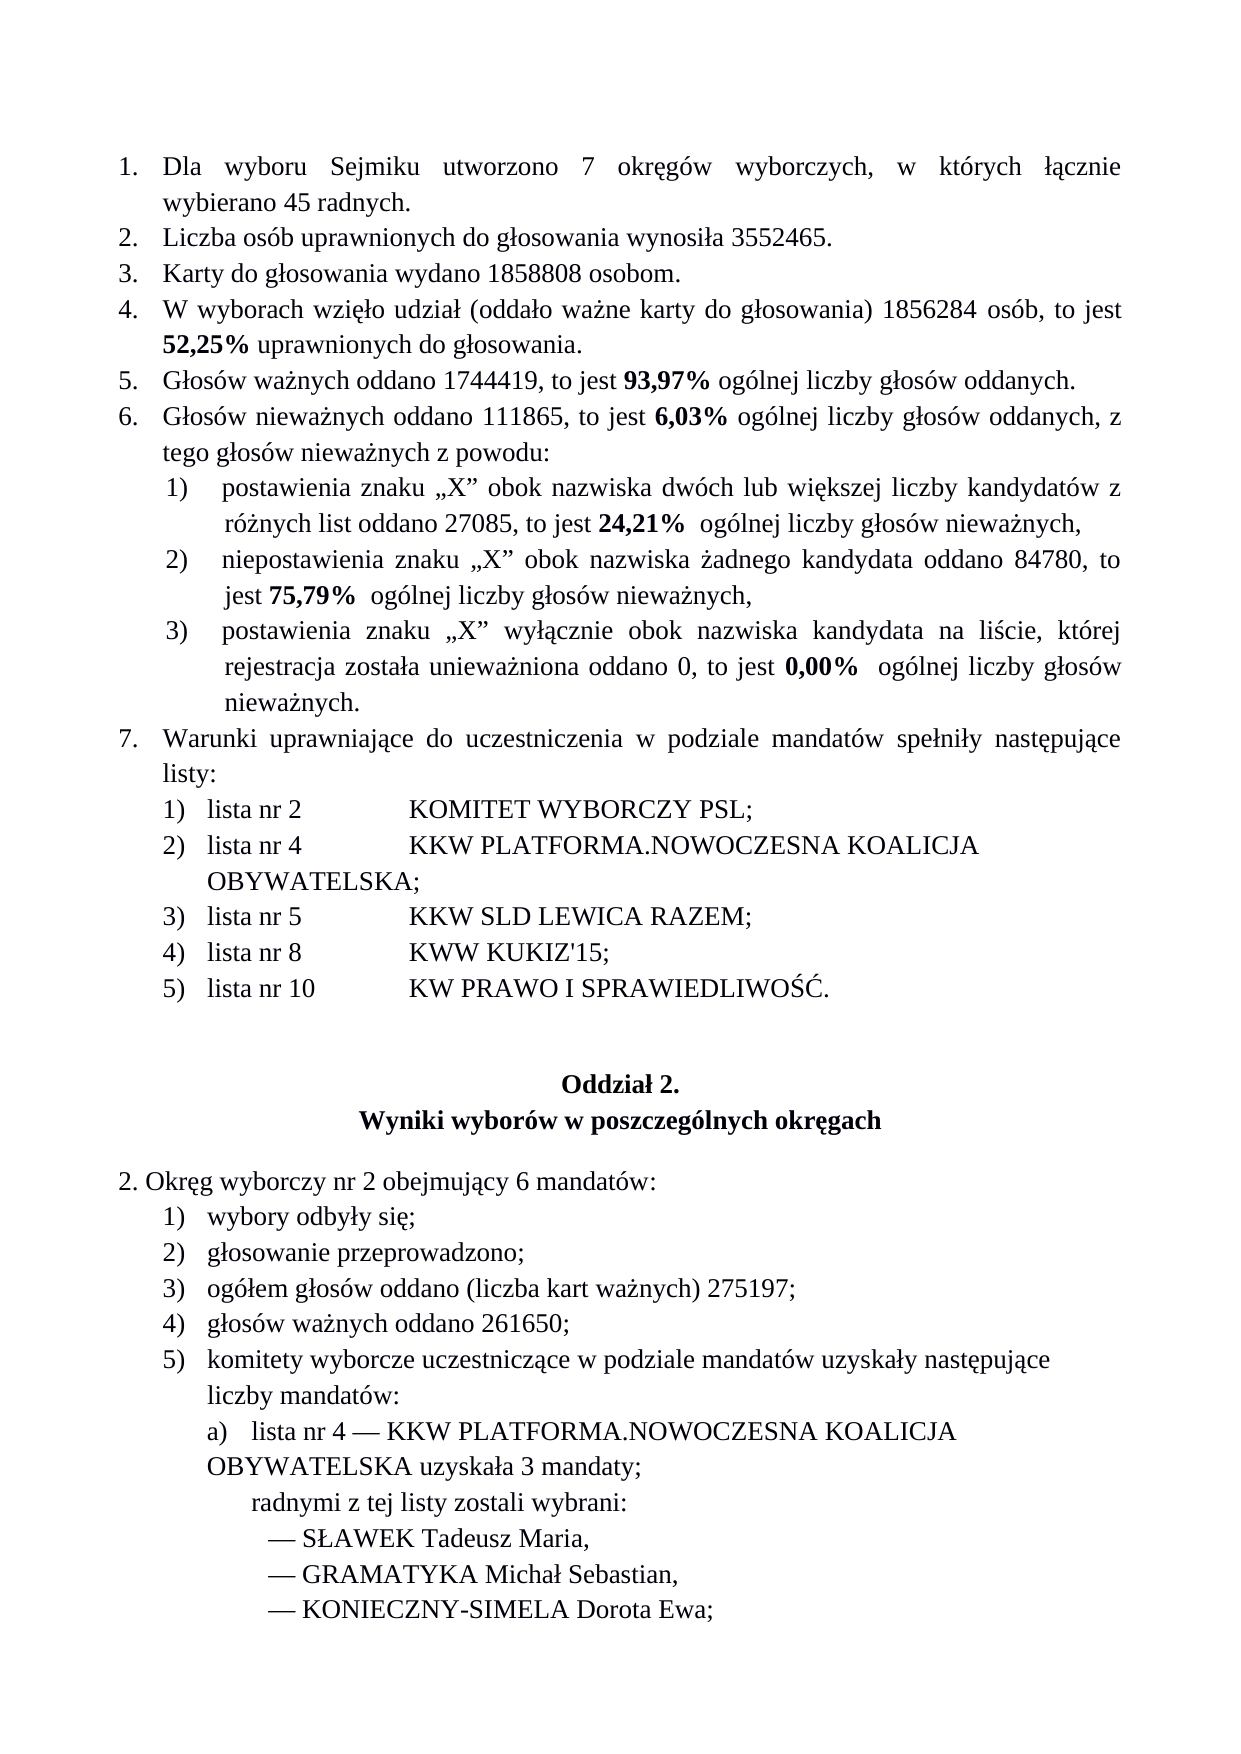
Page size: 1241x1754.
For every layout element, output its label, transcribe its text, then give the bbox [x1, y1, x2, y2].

text 2) głosowanie przeprowadzono; [162, 1236, 1122, 1267]
text 5) lista nr 10 KW PRAWO I SPRAWIEDLIWOŚĆ. [162, 972, 1122, 1003]
text 2) lista nr 4 KKW PLATFORMA.NOWOCZESNA KOALICJA OBYWATELSKA; [162, 829, 1122, 896]
text 7. Warunki uprawniające do uczestniczenia w podziale mandatów spełniły następujące listy: [118, 722, 1122, 788]
text Oddział 2. Wyniki wyborów w poszczególnych okręgach [118, 1068, 1122, 1135]
text 2) niepostawienia znaku „X” obok nazwiska żadnego kandydata oddano 84780, to jest 75,79% ogólnej liczby głosów nieważnych, [165, 543, 1122, 610]
text 3) postawienia znaku „X” wyłącznie obok nazwiska kandydata na liście, której rejestracja została unieważniona oddano 0, to jest 0,00% ogólnej liczby głosów nieważnych. [165, 614, 1122, 717]
text 4) lista nr 8 KWW KUKIZ'15; [162, 936, 1122, 967]
text 1) wybory odbyły się; [162, 1200, 1122, 1232]
text ― SŁAWEK Tadeusz Maria, [207, 1522, 1122, 1553]
text 6. Głosów nieważnych oddano 111865, to jest 6,03% ogólnej liczby głosów oddanych, z tego głosów nieważnych z powodu: [118, 400, 1122, 467]
text 1) lista nr 2 KOMITET WYBORCZY PSL; [162, 793, 1122, 824]
text 3. Karty do głosowania wydano 1858808 osobom. [118, 257, 1122, 288]
text 1) postawienia znaku „X” obok nazwiska dwóch lub większej liczby kandydatów z różnych list oddano 27085, to jest 24,21% ogólnej liczby głosów nieważnych, [165, 472, 1122, 538]
text 2. Liczba osób uprawnionych do głosowania wynosiła 3552465. [118, 221, 1122, 253]
text ― KONIECZNY-SIMELA Dorota Ewa; [207, 1593, 1122, 1624]
text 5) komitety wyborcze uczestniczące w podziale mandatów uzyskały następujące liczby mandatów: [162, 1343, 1122, 1410]
text 1. Dla wyboru Sejmiku utworzono 7 okręgów wyborczych, w których łącznie wybierano 45 radnych. [118, 150, 1122, 217]
text ― GRAMATYKA Michał Sebastian, [207, 1558, 1122, 1589]
text 5. Głosów ważnych oddano 1744419, to jest 93,97% ogólnej liczby głosów oddanych. [118, 364, 1122, 396]
text 4. W wyborach wzięło udział (oddało ważne karty do głosowania) 1856284 osób, to jest 52,25% uprawnionych do głosowania. [118, 293, 1122, 360]
text 3) lista nr 5 KKW SLD LEWICA RAZEM; [162, 900, 1122, 931]
text radnymi z tej listy zostali wybrani: [207, 1486, 1122, 1517]
text 4) głosów ważnych oddano 261650; [162, 1308, 1122, 1339]
text 2. Okręg wyborczy nr 2 obejmujący 6 mandatów: [118, 1165, 1122, 1196]
text 3) ogółem głosów oddano (liczba kart ważnych) 275197; [162, 1272, 1122, 1303]
text a) lista nr 4 ― KKW PLATFORMA.NOWOCZESNA KOALICJA OBYWATELSKA uzyskała 3 mandaty; [207, 1415, 1122, 1482]
